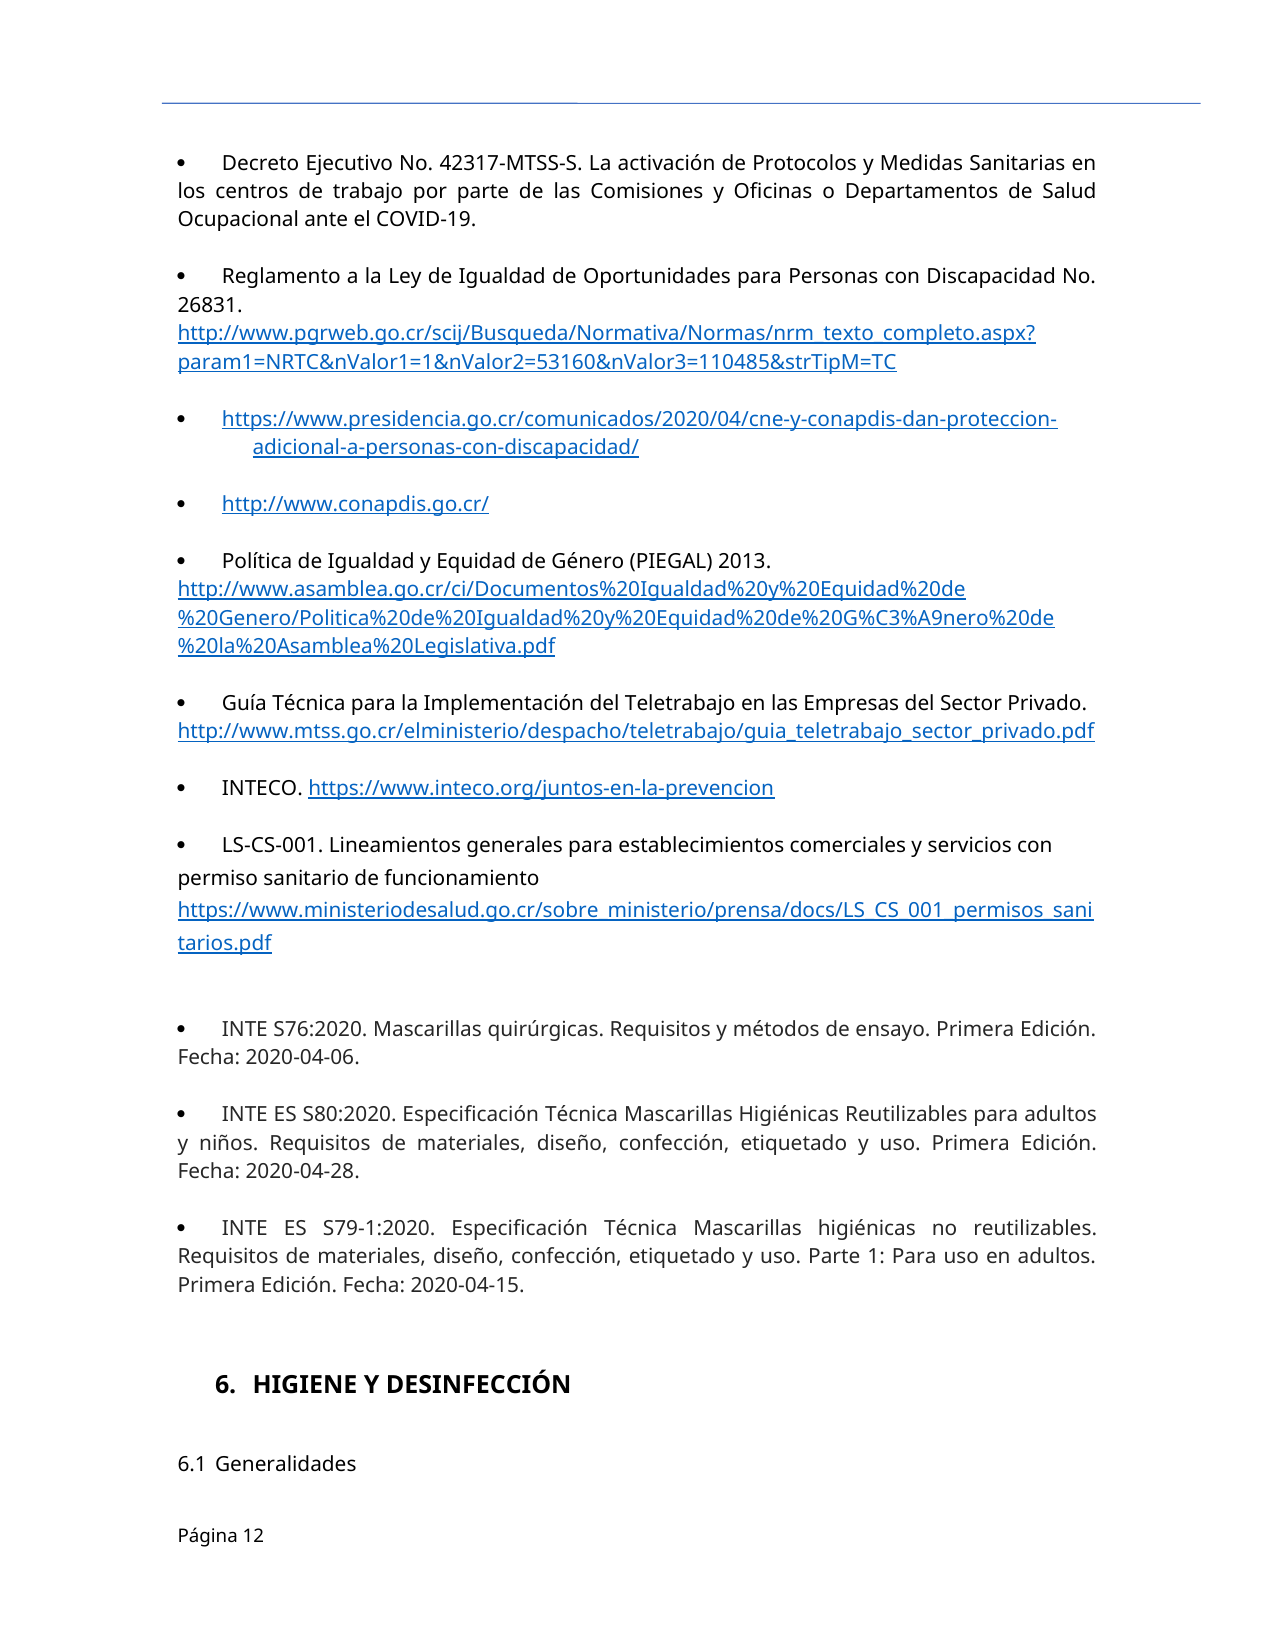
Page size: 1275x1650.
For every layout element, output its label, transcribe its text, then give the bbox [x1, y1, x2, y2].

list Guía Técnica para la Implementación del Teletrabajo en las Empresas del Sector Privado. http://www.mtss.go.cr/elministerio/despacho/teletrabajo/guia_teletrabajo_sector_privado.pdf [177, 688, 1098, 745]
subtitle HIGIENE Y DESINFECCIÓN [215, 1366, 1098, 1401]
list INTE ES S80:2020. Especificación Técnica Mascarillas Higiénicas Reutilizables para adultos y niños. Requisitos de materiales, diseño, confección, etiquetado y uso. Primera Edición. Fecha: 2020-04-28. [177, 1099, 1098, 1185]
list Generalidades [177, 1449, 1098, 1478]
list INTE ES S79-1:2020. Especificación Técnica Mascarillas higiénicas no reutilizables. Requisitos de materiales, diseño, confección, etiquetado y uso. Parte 1: Para uso en adultos. Primera Edición. Fecha: 2020-04-15. [177, 1213, 1098, 1298]
list https://www.presidencia.go.cr/comunicados/2020/04/cne-y-conapdis-dan-proteccion-adicional-a-personas-con-discapacidad/ [177, 404, 1098, 461]
list INTECO. https://www.inteco.org/juntos-en-la-prevencion [177, 773, 1098, 802]
list Reglamento a la Ley de Igualdad de Oportunidades para Personas con Discapacidad No. 26831. http://www.pgrweb.go.cr/scij/Busqueda/Normativa/Normas/nrm_texto_completo.aspx?param1=NRTC&nValor1=1&nValor2=53160&nValor3=110485&strTipM=TC [177, 261, 1098, 375]
list INTE S76:2020. Mascarillas quirúrgicas. Requisitos y métodos de ensayo. Primera Edición. Fecha: 2020-04-06. [177, 1014, 1098, 1071]
list Decreto Ejecutivo No. 42317-MTSS-S. La activación de Protocolos y Medidas Sanitarias en los centros de trabajo por parte de las Comisiones y Oficinas o Departamentos de Salud Ocupacional ante el COVID-19. [177, 148, 1098, 233]
list LS-CS-001. Lineamientos generales para establecimientos comerciales y servicios con permiso sanitario de funcionamiento https://www.ministeriodesalud.go.cr/sobre_ministerio/prensa/docs/LS_CS_001_permisos_sanitarios.pdf [177, 830, 1098, 956]
list Política de Igualdad y Equidad de Género (PIEGAL) 2013. http://www.asamblea.go.cr/ci/Documentos%20Igualdad%20y%20Equidad%20de%20Genero/Politica%20de%20Igualdad%20y%20Equidad%20de%20G%C3%A9nero%20de%20la%20Asamblea%20Legislativa.pdf [177, 546, 1098, 659]
list http://www.conapdis.go.cr/ [177, 489, 1098, 517]
